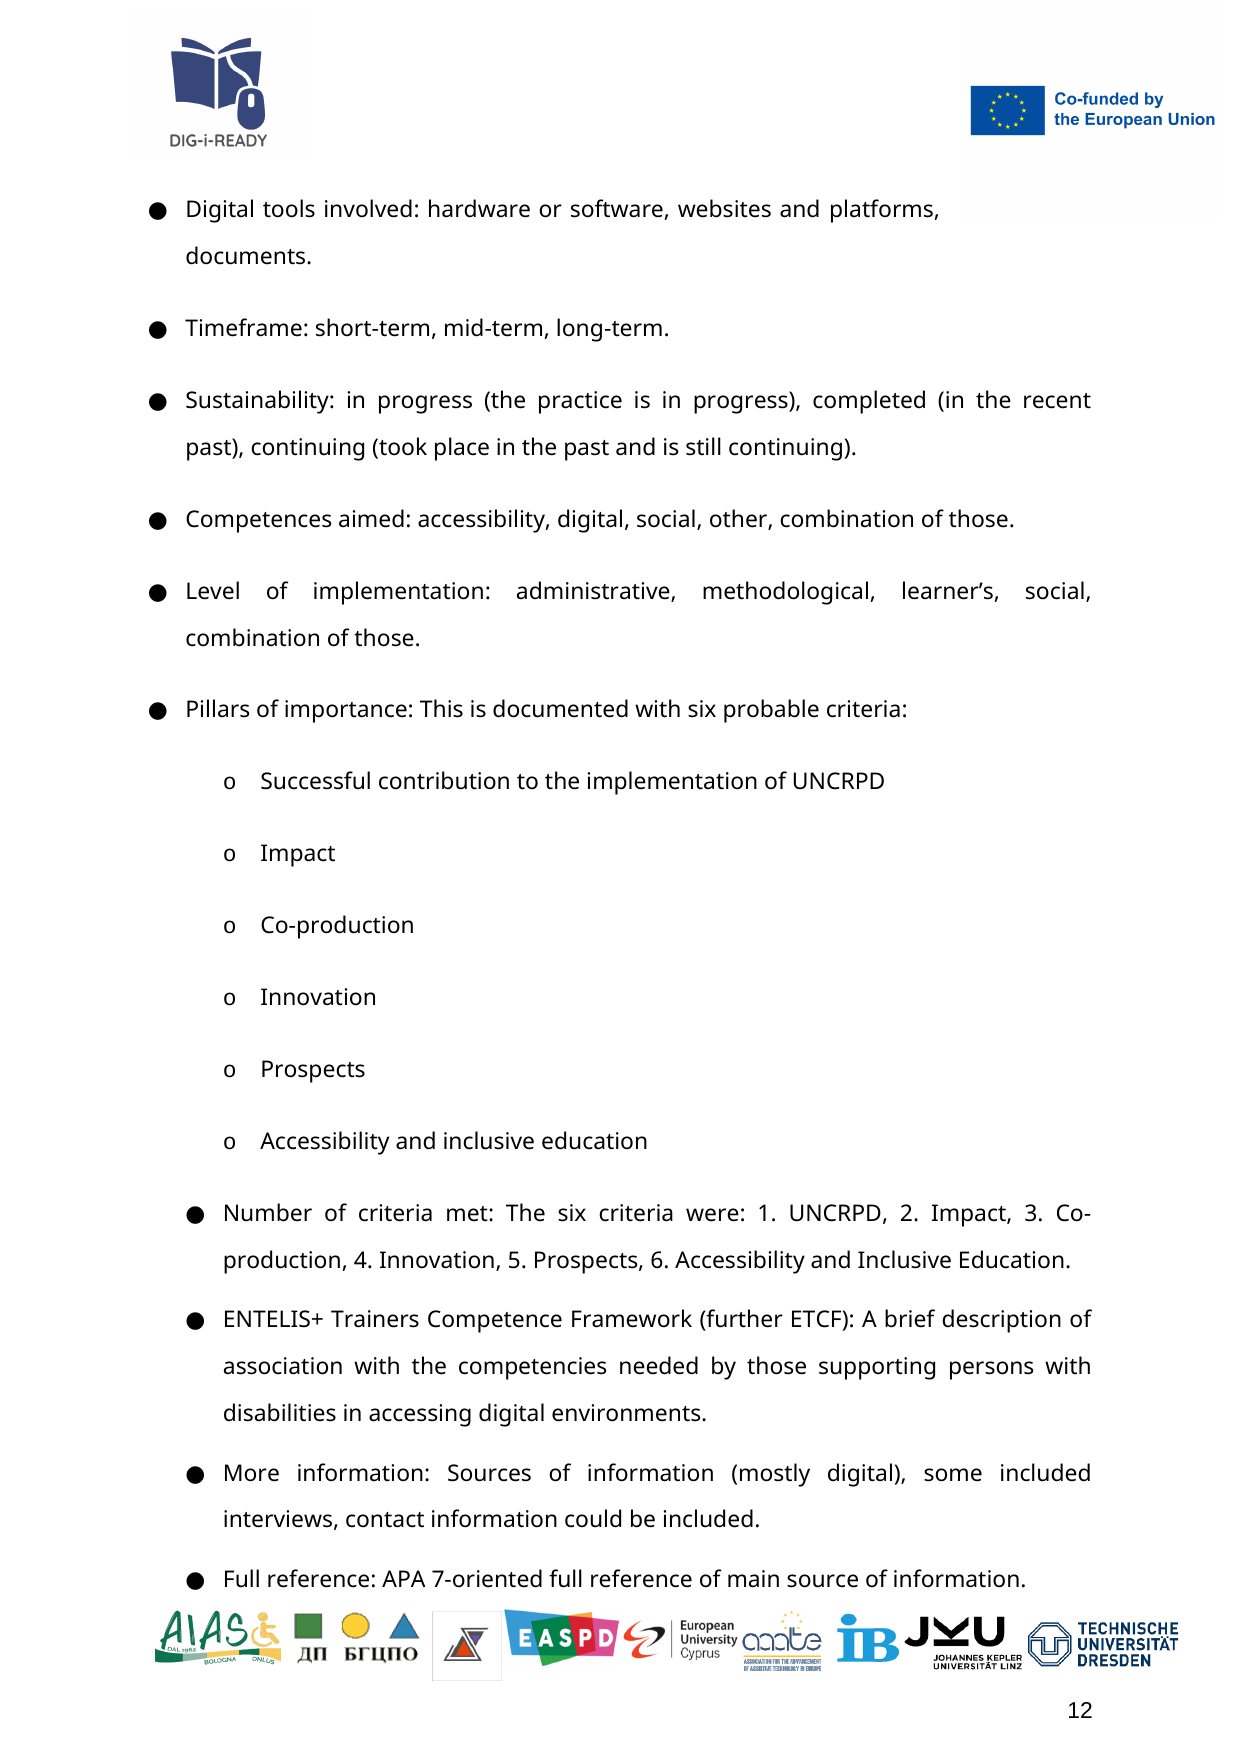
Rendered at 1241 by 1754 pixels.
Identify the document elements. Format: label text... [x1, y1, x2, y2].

list Digital tools involved: hardware or software, websites and platforms, documents. [148, 193, 1092, 271]
list ENTELIS+ Trainers Competence Framework (further ETCF): A brief description of association with the competencies needed by those supporting persons with disabilities in accessing digital environments. [185, 1303, 1092, 1428]
list Prospects [223, 1053, 1092, 1084]
list Sustainability: in progress (the practice is in progress), completed (in the recent past), continuing (took place in the past and is still continuing). [148, 384, 1092, 462]
list Innovation [223, 981, 1092, 1012]
picture [132, 9, 312, 157]
picture [431, 1607, 823, 1682]
picture [829, 1609, 1183, 1675]
list Level of implementation: administrative, methodological, learner’s, social, combination of those. [148, 574, 1092, 653]
list Pillars of importance: This is documented with six probable criteria: [148, 693, 1092, 724]
list Co-production [223, 909, 1092, 941]
list More information: Sources of information (mostly digital), some included interviews, contact information could be included. [185, 1456, 1092, 1534]
picture [958, 0, 1224, 222]
picture [147, 1608, 429, 1672]
list Impact [223, 837, 1092, 868]
list Competences aimed: accessibility, digital, social, other, combination of those. [148, 503, 1092, 534]
list Full reference: APA 7-oriented full reference of main source of information. [185, 1563, 1092, 1594]
list Successful contribution to the implementation of UNCRPD [223, 765, 1092, 797]
list Number of criteria met: The six criteria were: 1. UNCRPD, 2. Impact, 3. Co-production, 4. Innovation, 5. Prospects, 6. Accessibility and Inclusive Education. [185, 1197, 1092, 1275]
list Timeframe: short-term, mid-term, long-term. [148, 312, 1092, 343]
list Accessibility and inclusive education [223, 1125, 1092, 1156]
